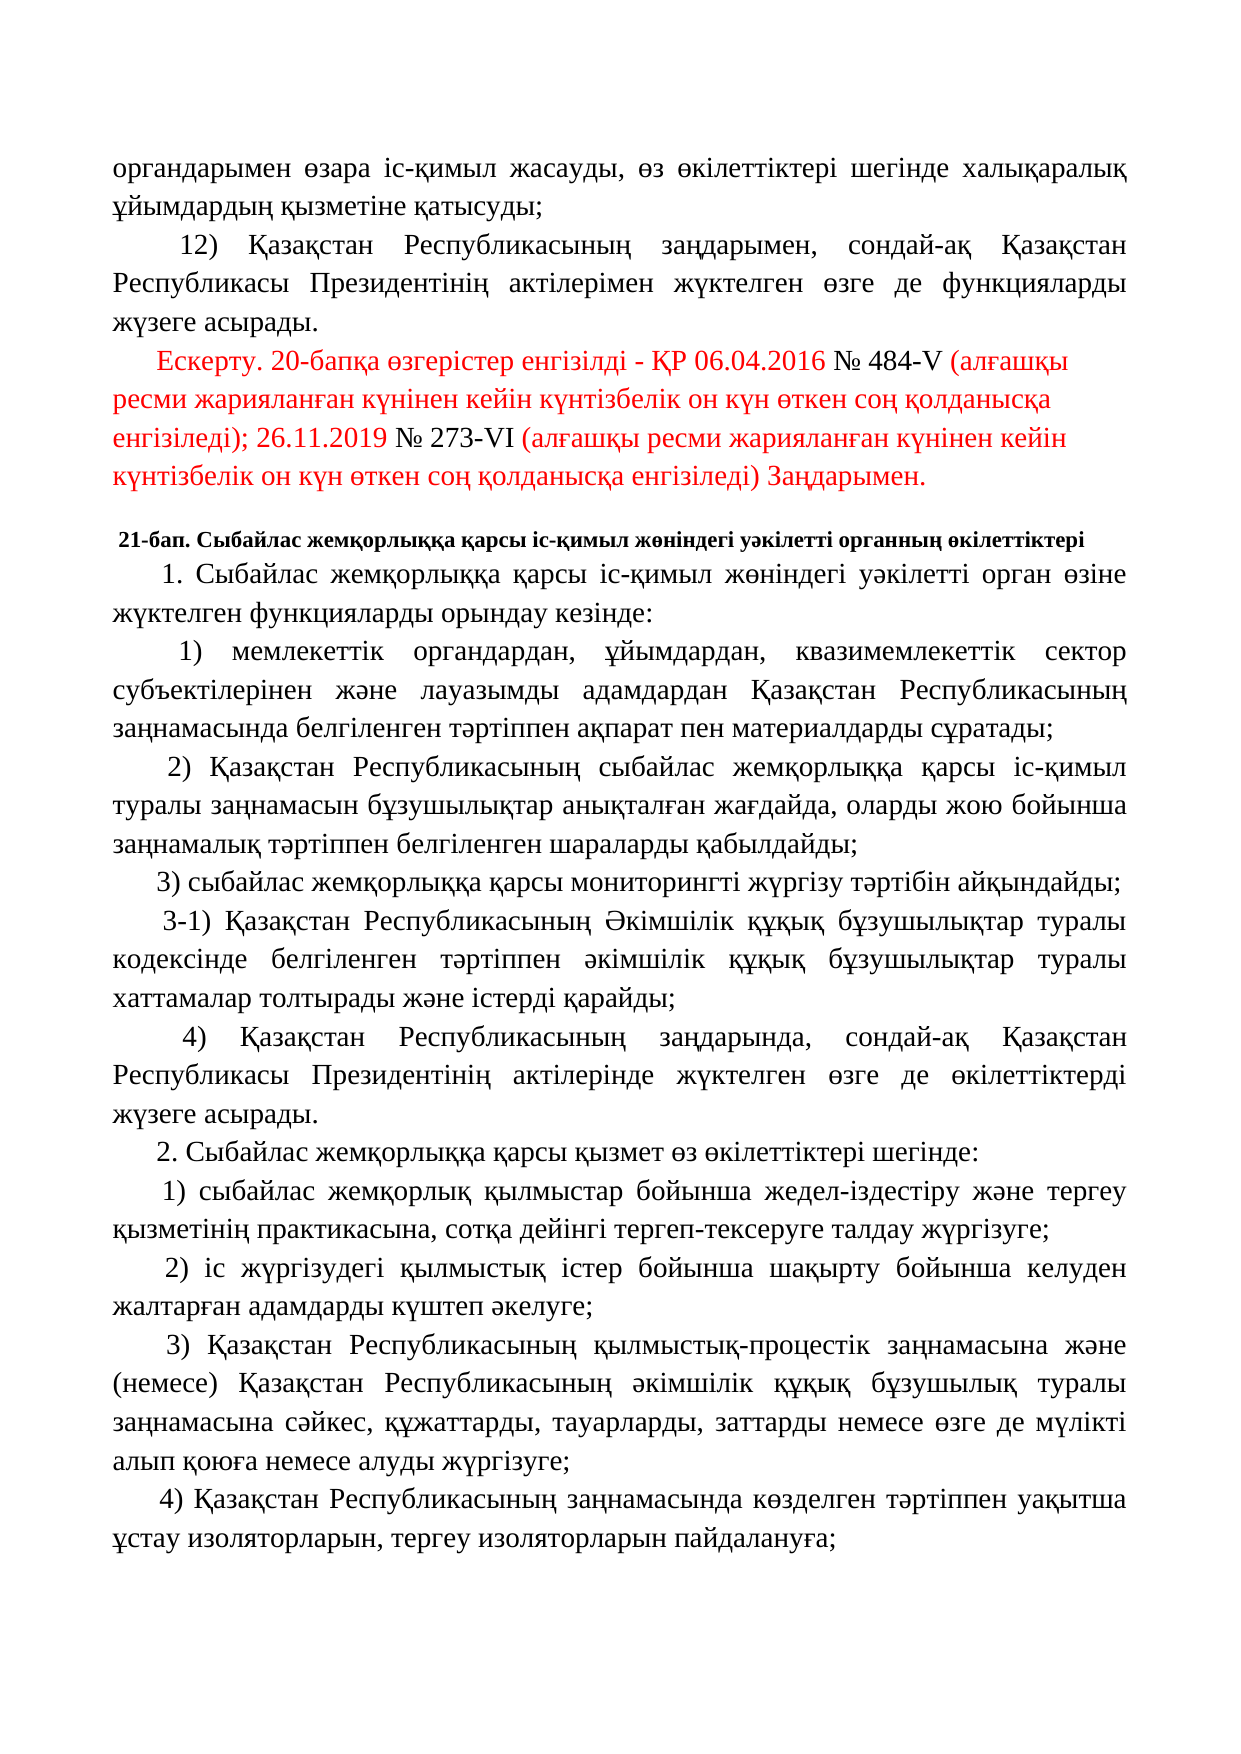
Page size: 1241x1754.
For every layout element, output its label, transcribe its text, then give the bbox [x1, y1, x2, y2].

text 1) мемлекеттік органдардан, ұйымдардан, квазимемлекеттік сектор субъектілерінен және лауазымды адамдардан Қазақстан Республикасының заңнамасында белгіленген тәртіппен ақпарат пен материалдарды сұратады; [112, 633, 1128, 744]
text 2) Қазақстан Республикасының сыбайлас жемқорлыққа қарсы іс-қимыл туралы заңнамасын бұзушылықтар анықталған жағдайда, оларды жою бойынша заңнамалық тәртіппен белгіленген шараларды қабылдайды; [112, 749, 1128, 859]
text 3) сыбайлас жемқорлыққа қарсы мониторингті жүргізу тәртібін айқындайды; [112, 864, 1128, 898]
text Ескерту. 20-бапқа өзгерістер енгізілді - ҚР 06.04.2016 № 484-V (алғашқы ресми жарияланған күнінен кейін күнтізбелік он күн өткен соң қолданысқа енгізіледі); 26.11.2019 № 273-VI (алғашқы ресми жарияланған күнінен кейін күнтізбелік он күн өткен соң қолданысқа енгізіледі) Заңдарымен. [112, 343, 1128, 522]
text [112, 150, 1128, 222]
text 1) сыбайлас жемқорлық қылмыстар бойынша жедел-іздестіру және тергеу қызметінің практикасына, сотқа дейінгі тергеп-тексеруге талдау жүргізуге; [112, 1173, 1128, 1245]
text 4) Қазақстан Республикасының заңдарында, сондай-ақ Қазақстан Республикасы Президентінің актілерінде жүктелген өзге де өкілеттіктерді жүзеге асырады. [112, 1019, 1128, 1129]
text 2. Сыбайлас жемқорлыққа қарсы қызмет өз өкілеттіктері шегінде: [112, 1134, 1128, 1168]
text 3) Қазақстан Республикасының қылмыстық-процестік заңнамасына және (немесе) Қазақстан Республикасының әкімшілік құқық бұзушылық туралы заңнамасына сәйкес, құжаттарды, тауарларды, заттарды немесе өзге де мүлікті алып қоюға немесе алуды жүргізуге; [112, 1327, 1128, 1476]
text 2) іс жүргізудегі қылмыстық істер бойынша шақырту бойынша келуден жалтарған адамдарды күштеп әкелуге; [112, 1250, 1128, 1322]
text 21-бап. Сыбайлас жемқорлыққа қарсы іс-қимыл жөніндегі уәкілетті органның өкілеттіктері [112, 526, 1128, 552]
text 1. Сыбайлас жемқорлыққа қарсы іс-қимыл жөніндегі уәкілетті орган өзіне жүктелген функцияларды орындау кезінде: [112, 556, 1128, 628]
text 12) Қазақстан Республикасының заңдарымен, сондай-ақ Қазақстан Республикасы Президентінің актілерімен жүктелген өзге де функцияларды жүзеге асырады. [112, 227, 1128, 338]
text 3-1) Қазақстан Республикасының Әкімшілік құқық бұзушылықтар туралы кодексінде белгіленген тәртіппен әкімшілік құқық бұзушылықтар туралы хаттамалар толтырады және істерді қарайды; [112, 903, 1128, 1014]
text 4) Қазақстан Республикасының заңнамасында көзделген тәртіппен уақытша ұстау изоляторларын, тергеу изоляторларын пайдалануға; [112, 1481, 1128, 1553]
